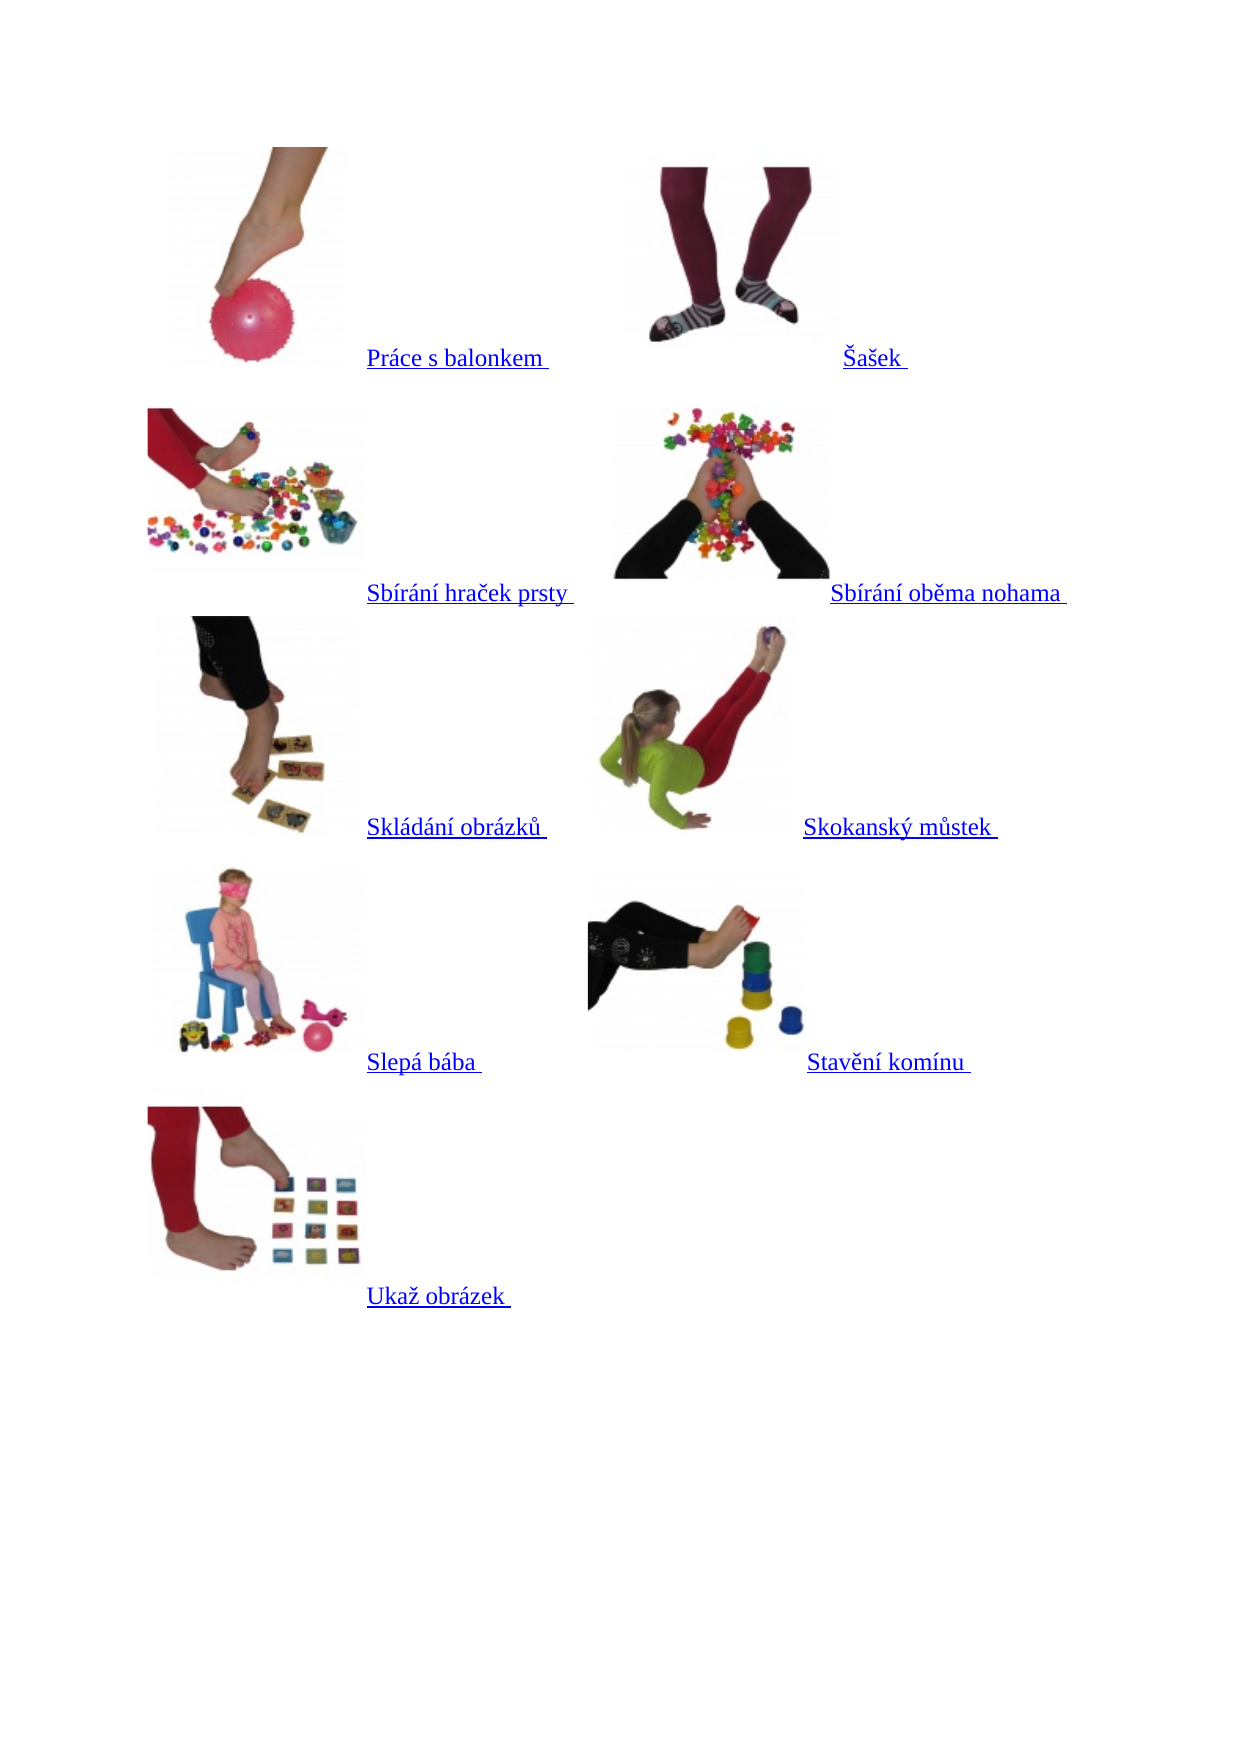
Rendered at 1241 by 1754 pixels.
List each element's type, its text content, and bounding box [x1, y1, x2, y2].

picture [584, 616, 804, 836]
text Ukaž obrázek [148, 1086, 1093, 1310]
picture [147, 851, 367, 1071]
picture [587, 851, 807, 1071]
picture [623, 147, 843, 367]
picture [147, 1086, 367, 1305]
picture [147, 147, 367, 367]
picture [147, 616, 367, 836]
picture [611, 382, 831, 601]
picture [147, 382, 367, 601]
